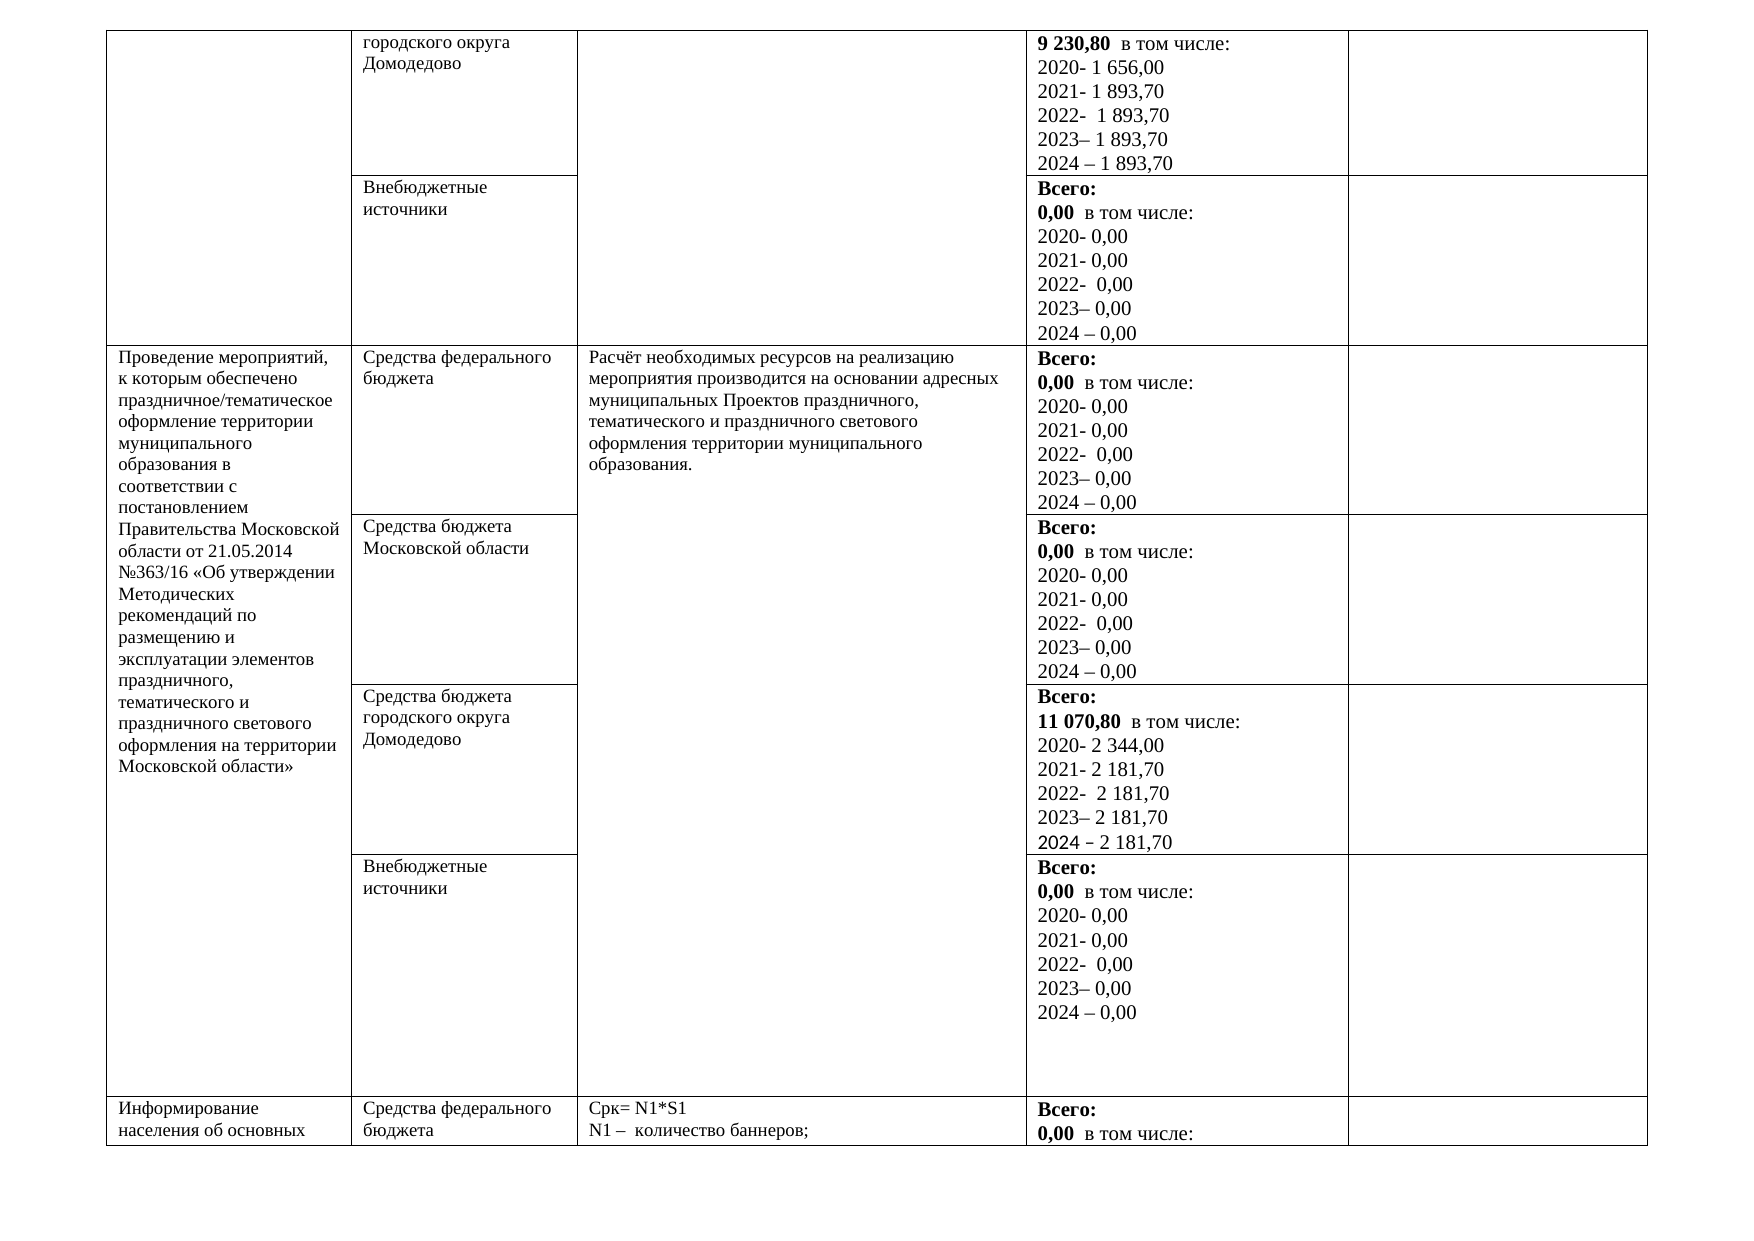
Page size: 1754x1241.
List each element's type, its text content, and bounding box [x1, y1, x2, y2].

table_cell Средства бюджета Московской области [352, 515, 577, 683]
table_cell [1349, 515, 1647, 683]
table_cell Расчёт необходимых ресурсов на реализацию мероприятия производится на основании адресных муниципальных Проектов праздничного, тематического и праздничного светового оформления территории муниципального образования. [578, 346, 1026, 1096]
table_cell Всего: 11 070,80 в том числе: 2020- 2 344,00 2021- 2 181,70 2022- 2 181,70 2023– 2 181,70 2024 – 2 181,70 [1027, 685, 1348, 854]
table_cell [1027, 176, 1348, 344]
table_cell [578, 1097, 1026, 1145]
table_cell Внебюджетные источники [352, 176, 577, 344]
table_cell [1349, 855, 1647, 1096]
table_cell [1349, 176, 1647, 344]
table_cell Всего: 0,00 в том числе: 2020- 0,00 2021- 0,00 2022- 0,00 2023– 0,00 2024 – 0,00 [1027, 855, 1348, 1096]
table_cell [352, 31, 577, 175]
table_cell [107, 1097, 351, 1145]
table_cell [1349, 1097, 1647, 1145]
table_cell [1349, 31, 1647, 175]
table_cell [1349, 346, 1647, 514]
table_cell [1027, 1097, 1348, 1145]
table_cell Всего: 0,00 в том числе: 2020- 0,00 2021- 0,00 2022- 0,00 2023– 0,00 2024 – 0,00 [1027, 515, 1348, 683]
table_cell [1349, 685, 1647, 854]
table_cell Внебюджетные источники [352, 855, 577, 1096]
table_cell Проведение мероприятий, к которым обеспечено праздничное/тематическое оформление территории муниципального образования в соответствии с постановлением Правительства Московской области от 21.05.2014 №363/16 «Об утверждении Методических рекомендаций по размещению и эксплуатации элементов праздничного, тематического и праздничного светового оформления на территории Московской области» [107, 346, 351, 1096]
table_cell Средства федерального бюджета [352, 346, 577, 514]
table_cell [1027, 31, 1348, 175]
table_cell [352, 1097, 577, 1145]
table_cell Средства бюджета городского округа Домодедово [352, 685, 577, 854]
table_cell Всего: 0,00 в том числе: 2020- 0,00 2021- 0,00 2022- 0,00 2023– 0,00 2024 – 0,00 [1027, 346, 1348, 514]
